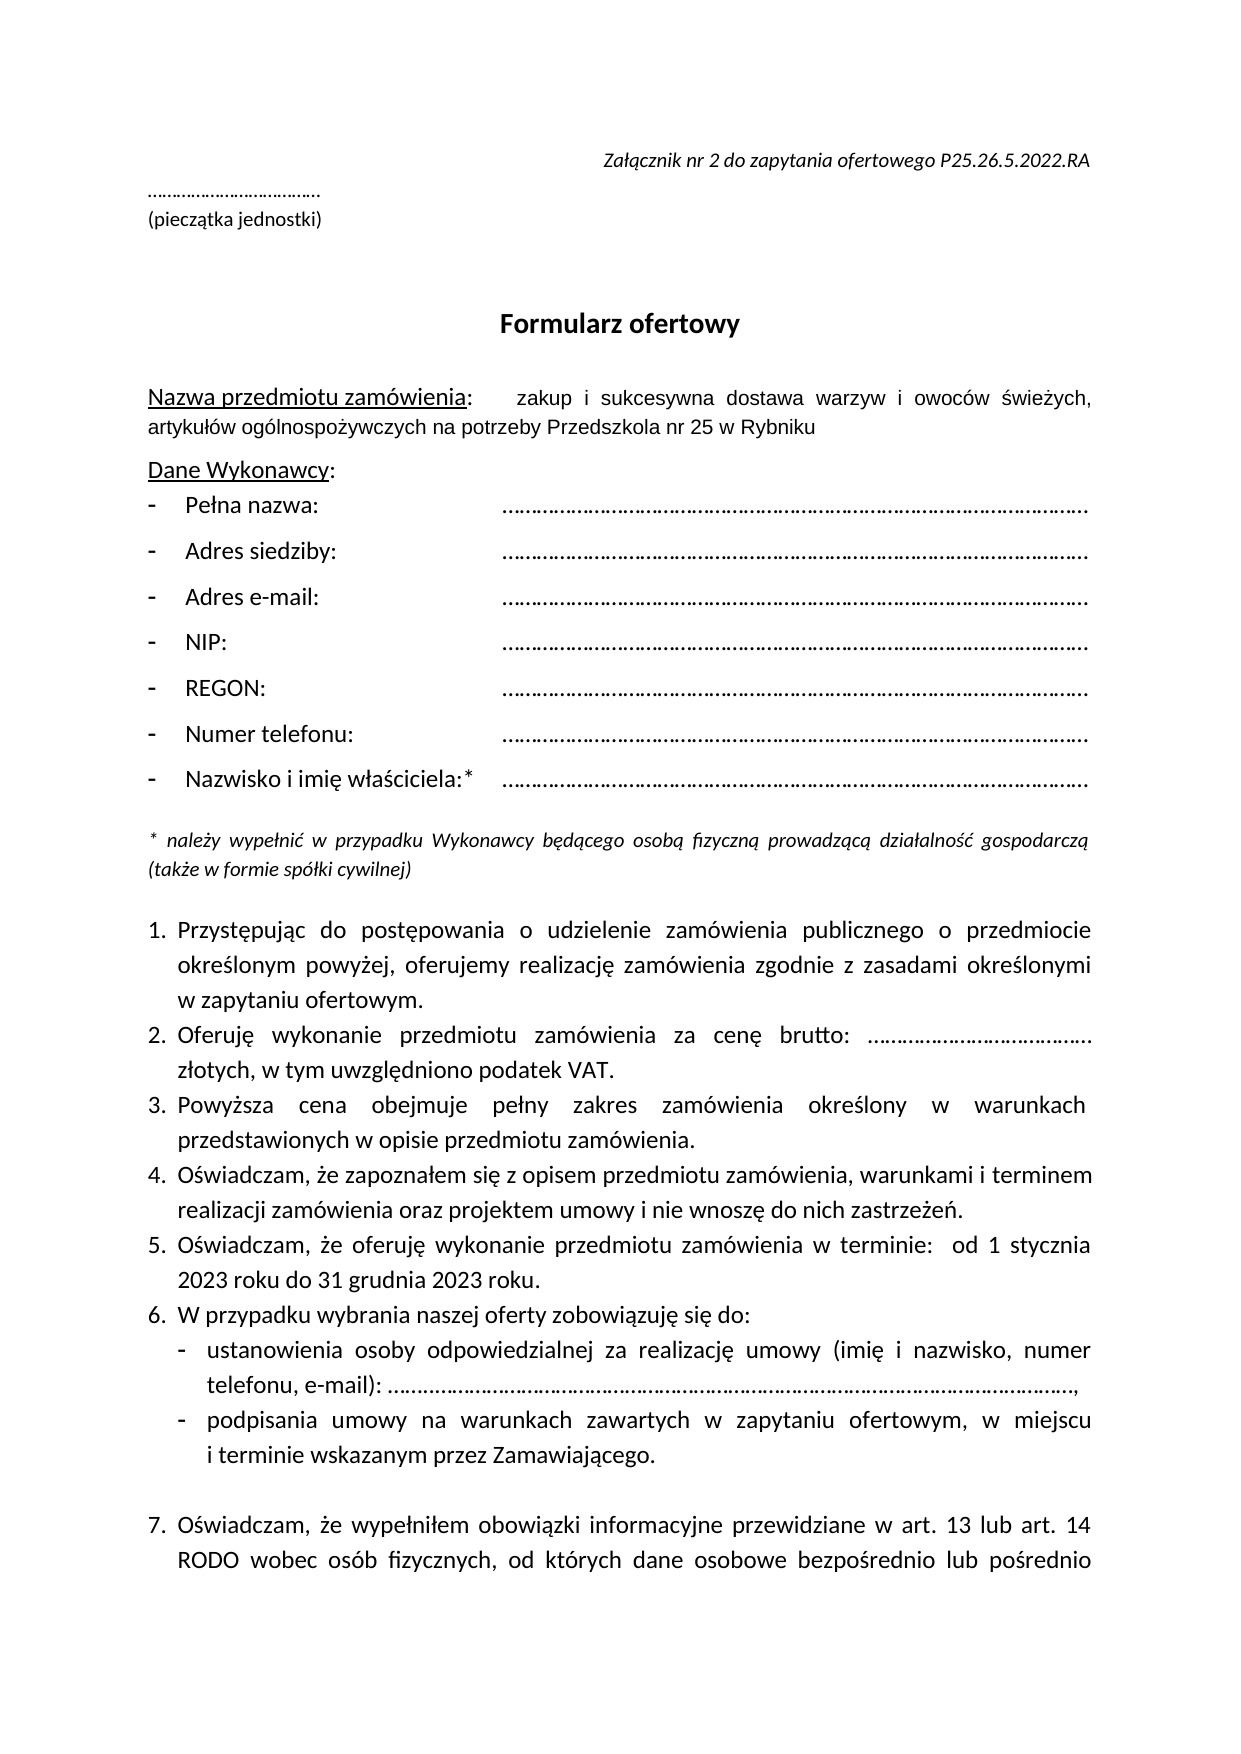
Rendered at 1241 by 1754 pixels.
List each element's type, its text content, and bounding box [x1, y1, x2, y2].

list Oświadczam, że oferuję wykonanie przedmiotu zamówienia w terminie: od 1 stycznia 2023 roku do 31 grudnia 2023 roku. [148, 1229, 1093, 1295]
list Numer telefonu: ………………………………………………………………………………………… [148, 718, 1093, 748]
text Formularz ofertowy [148, 305, 1093, 341]
list Powyższa cena obejmuje pełny zakres zamówienia określony w warunkach przedstawionych w opisie przedmiotu zamówienia. [148, 1089, 1087, 1155]
list NIP: ………………………………………………………………………………………… [148, 626, 1093, 657]
text ……………………………… [148, 177, 1093, 202]
text Nazwa przedmiotu zamówienia: zakup i sukcesywna dostawa warzyw i owoców świeżych, artykułów ogólnospożywczych na potrzeby Przedszkola nr 25 w Rybniku [148, 381, 1093, 439]
list podpisania umowy na warunkach zawartych w zapytaniu ofertowym, w miejscu i terminie wskazanym przez Zamawiającego. [177, 1404, 1093, 1470]
list Adres siedziby: ………………………………………………………………………………………… [148, 535, 1093, 566]
list Oświadczam, że zapoznałem się z opisem przedmiotu zamówienia, warunkami i terminem realizacji zamówienia oraz projektem umowy i nie wnoszę do nich zastrzeżeń. [148, 1159, 1093, 1225]
text (pieczątka jednostki) [148, 206, 1093, 231]
list Nazwisko i imię właściciela:* ………………………………………………………………………………………… [148, 764, 1093, 794]
list Oferuję wykonanie przedmiotu zamówienia za cenę brutto: ………………………………… złotych, w tym uwzględniono podatek VAT. [148, 1019, 1093, 1085]
list ustanowienia osoby odpowiedzialnej za realizację umowy (imię i nazwisko, numer telefonu, e-mail): ……..…………………………………………………………………………………………………, [177, 1334, 1093, 1400]
text * należy wypełnić w przypadku Wykonawcy będącego osobą fizyczną prowadzącą działalność gospodarczą (także w formie spółki cywilnej) [148, 827, 1093, 882]
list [148, 1509, 1093, 1575]
list Adres e-mail: ………………………………………………………………………………………… [148, 581, 1093, 611]
text Dane Wykonawcy: [148, 454, 1093, 485]
list REGON: ………………………………………………………………………………………… [148, 672, 1093, 703]
text Załącznik nr 2 do zapytania ofertowego P25.26.5.2022.RA [148, 148, 1093, 173]
list Przystępując do postępowania o udzielenie zamówienia publicznego o przedmiocie określonym powyżej, oferujemy realizację zamówienia zgodnie z zasadami określonymi w zapytaniu ofertowym. [148, 914, 1093, 1015]
list W przypadku wybrania naszej oferty zobowiązuję się do: [148, 1299, 1093, 1330]
list Pełna nazwa: ………………………………………………………………………………………… [148, 489, 1093, 520]
